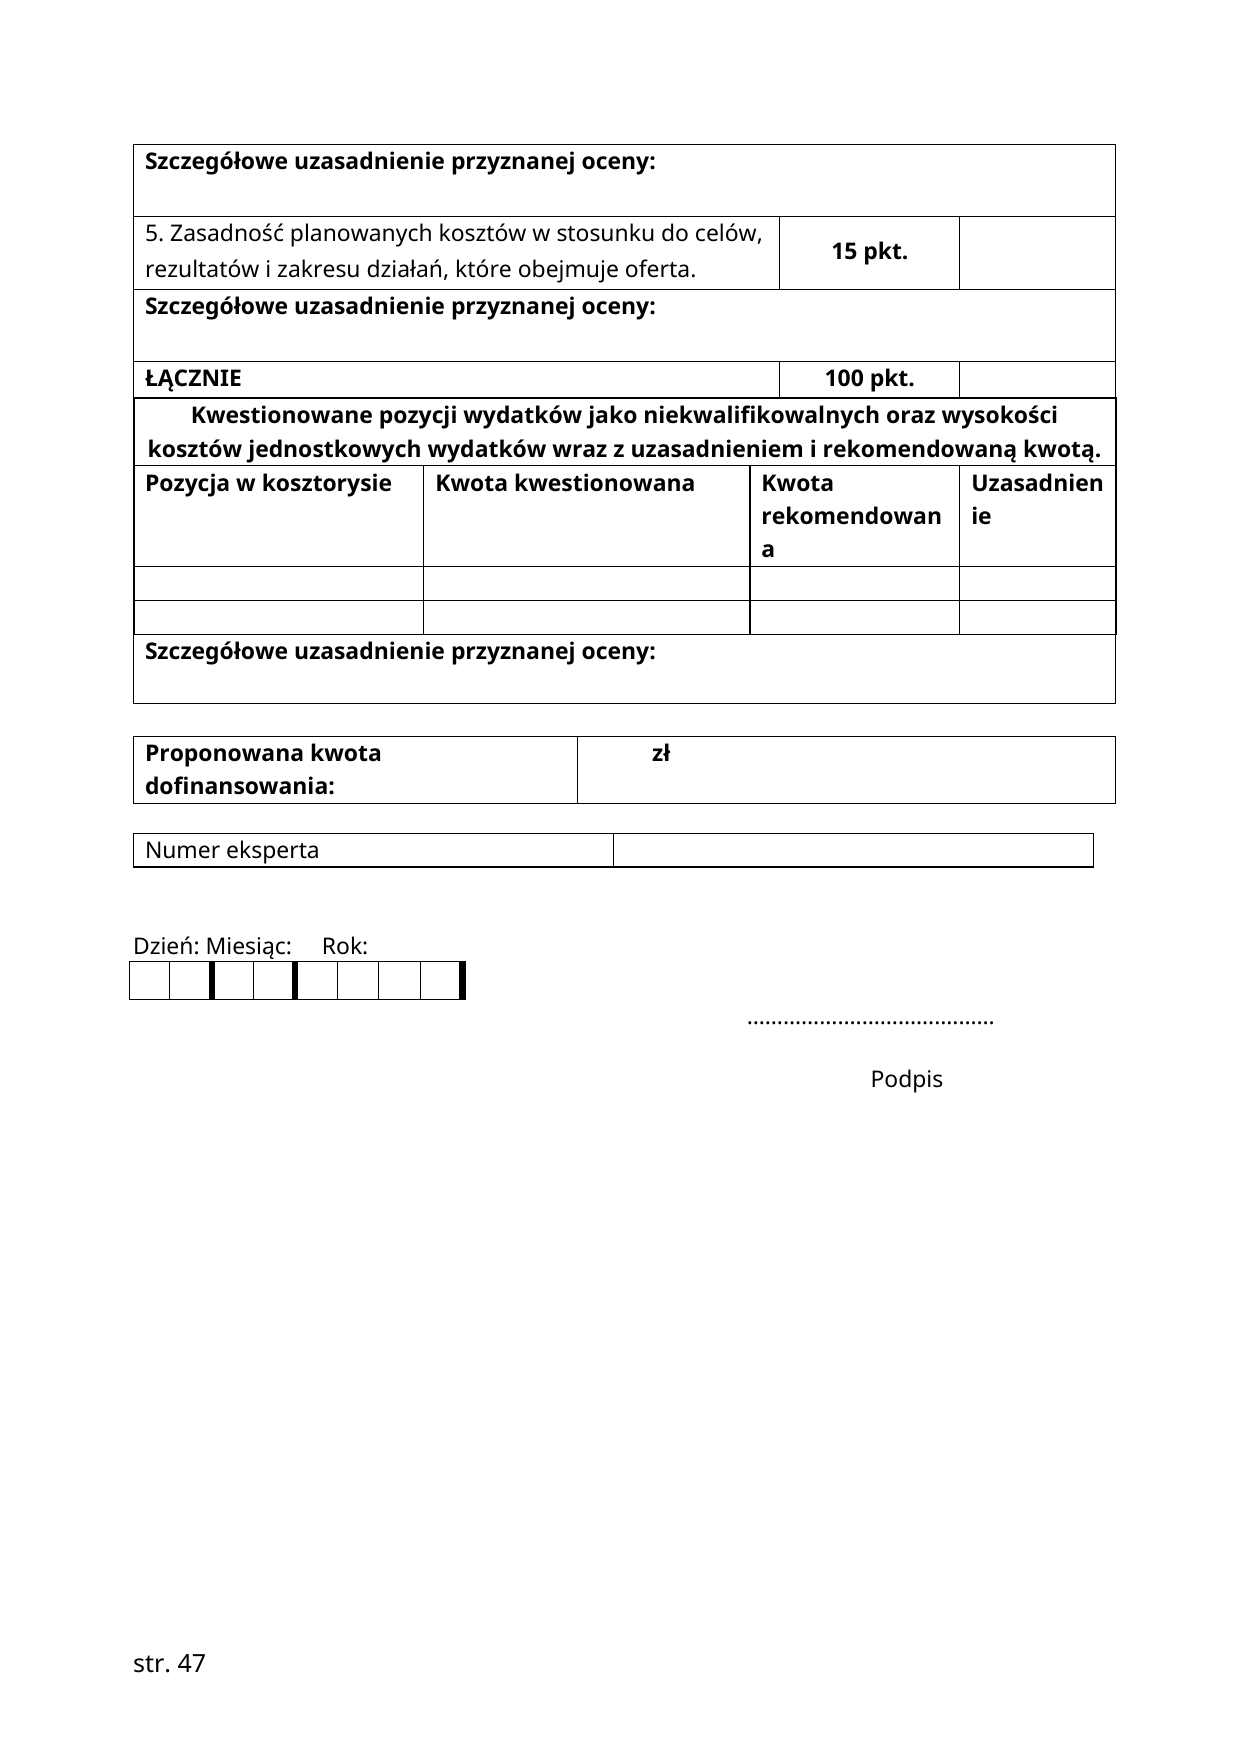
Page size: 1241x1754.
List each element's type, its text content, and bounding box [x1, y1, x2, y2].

table_cell [135, 567, 423, 599]
table_cell [960, 217, 1115, 289]
table_cell 100 pkt. [780, 362, 959, 397]
table_header Numer eksperta [134, 834, 613, 866]
table_cell [960, 601, 1115, 633]
table_cell [135, 601, 423, 633]
text Podpis [133, 1062, 1092, 1094]
table_header [298, 962, 337, 999]
table_cell Szczegółowe uzasadnienie przyznanej oceny: [134, 290, 1115, 361]
table_cell Kwota rekomendowana [751, 466, 959, 566]
table_header [338, 962, 378, 999]
text ……………….………….……… [133, 1000, 1092, 1031]
table_cell Szczegółowe uzasadnienie przyznanej oceny: [134, 635, 1115, 703]
table_cell 15 pkt. [780, 217, 959, 289]
table_cell [751, 601, 959, 633]
table_header [170, 962, 209, 999]
table_header [254, 962, 292, 999]
table_header zł [578, 737, 1115, 803]
table_cell ŁĄCZNIE [134, 362, 779, 397]
table_header [614, 834, 1093, 866]
table_cell Kwestionowane pozycji wydatków jako niekwalifikowalnych oraz wysokości kosztów jednostkowych wydatków wraz z uzasadnieniem i rekomendowaną kwotą. [135, 399, 1115, 465]
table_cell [134, 145, 1115, 216]
table_header [421, 962, 459, 999]
table_cell Pozycja w kosztorysie [135, 466, 423, 566]
table_cell [960, 567, 1115, 599]
table_cell [751, 567, 959, 599]
table_cell [960, 362, 1115, 397]
table_header Proponowana kwota dofinansowania: [134, 737, 577, 803]
table_cell 5. Zasadność planowanych kosztów w stosunku do celów, rezultatów i zakresu działań, które obejmuje oferta. [134, 217, 779, 289]
table_cell [424, 601, 749, 633]
table_cell Kwota kwestionowana [424, 466, 749, 566]
table_header [130, 962, 169, 999]
table_header [215, 962, 253, 999]
text Dzień: Miesiąc: Rok: [133, 930, 1092, 961]
table_cell [424, 567, 749, 599]
table_cell Uzasadnienie [960, 466, 1115, 566]
table_header [379, 962, 420, 999]
